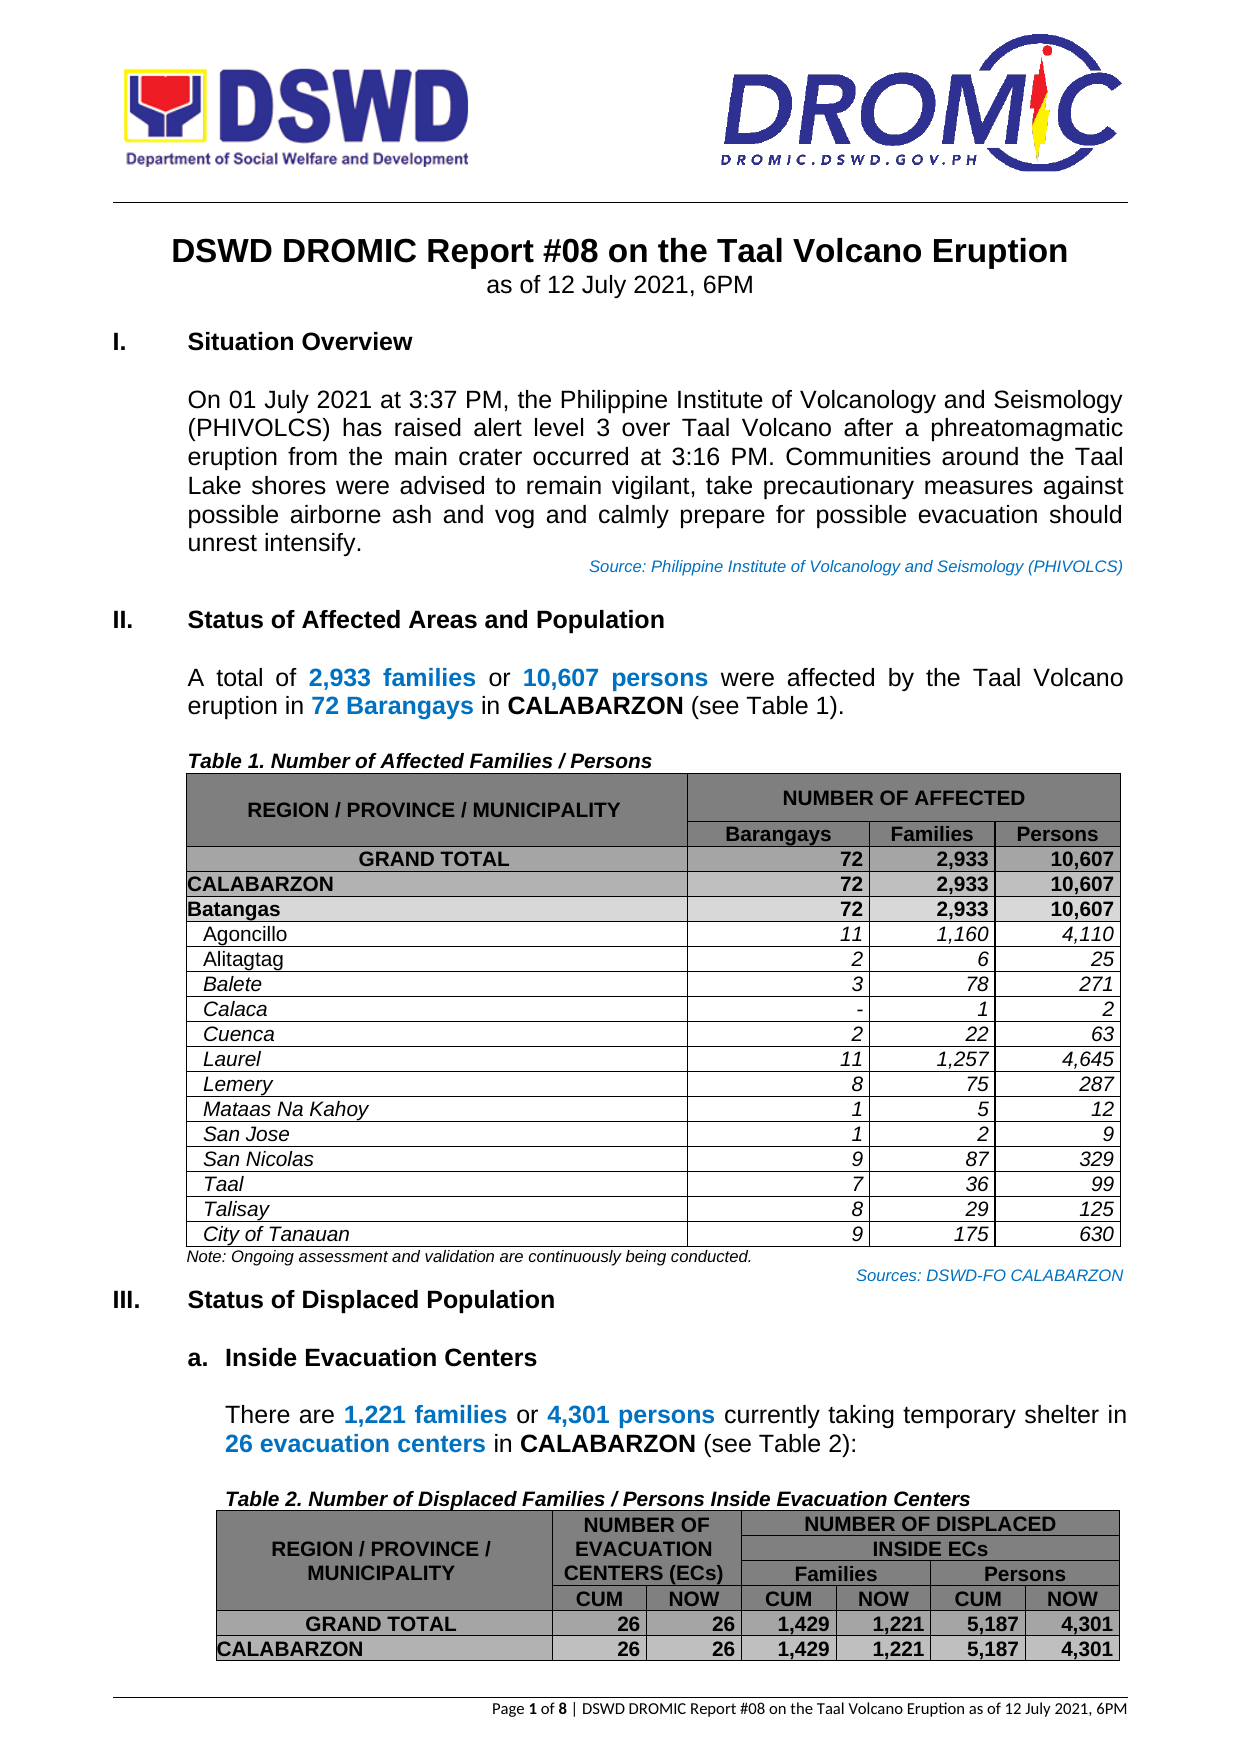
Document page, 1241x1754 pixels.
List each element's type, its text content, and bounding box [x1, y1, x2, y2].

table_cell 271 [996, 972, 1120, 996]
table_cell 12 [996, 1097, 1120, 1121]
table_cell NOW [837, 1586, 930, 1610]
table_cell 1,221 [837, 1611, 930, 1635]
text On 01 July 2021 at 3:37 PM, the Philippine Institute of Volcanology and Seismology (PHIVOLCS) has raised alert level 3 over Taal Volcano after a phreatomagmatic eruption from the main crater occurred at 3:16 PM. Communities around the Taal Lake shores were advised to remain vigilant, take precautionary measures against possible airborne ash and vog and calmly prepare for possible evacuation should unrest intensify. [187, 385, 1125, 557]
table_cell [187, 1047, 202, 1071]
table_cell 22 [870, 1022, 994, 1046]
list Table 2. Number of Displaced Families / Persons Inside Evacuation Centers [225, 1486, 1128, 1510]
table_cell 78 [870, 972, 994, 996]
table_cell City of Tanauan [202, 1222, 687, 1246]
text There are 1,221 families or 4,301 persons currently taking temporary shelter in 26 evacuation centers in CALABARZON (see Table 2): [225, 1400, 1128, 1458]
table_cell GRAND TOTAL [217, 1611, 552, 1635]
table_cell 26 [647, 1611, 741, 1635]
table_cell 2,933 [870, 897, 994, 921]
table_cell 125 [996, 1197, 1120, 1221]
table_header REGION / PROVINCE / MUNICIPALITY [187, 774, 687, 846]
table_cell 9 [688, 1147, 869, 1171]
table_cell Taal [202, 1172, 687, 1196]
table_cell NOW [1026, 1586, 1119, 1610]
table_header NUMBER OF DISPLACED [742, 1511, 1119, 1535]
table_cell 2 [996, 997, 1120, 1021]
table_cell 2,933 [870, 872, 994, 896]
table_cell 63 [996, 1022, 1120, 1046]
list A total of 2,933 families or 10,607 persons were affected by the Taal Volcano eruption in 72 Barangays in CALABARZON (see Table 1). [187, 663, 1125, 720]
table_cell 329 [996, 1147, 1120, 1171]
table_cell 26 [647, 1636, 741, 1660]
table_cell 1,429 [742, 1611, 836, 1635]
table_cell Persons [931, 1561, 1119, 1585]
table_cell 10,607 [996, 897, 1120, 921]
table_cell 10,607 [996, 847, 1120, 871]
table_cell [187, 1072, 202, 1096]
table_cell 72 [688, 897, 869, 921]
table_cell 1,160 [870, 922, 994, 946]
table_cell 75 [870, 1072, 994, 1096]
table_cell Cuenca [202, 1022, 687, 1046]
table_cell 6 [870, 947, 994, 971]
picture [713, 33, 1127, 171]
table_cell 4,301 [1026, 1636, 1119, 1660]
table_cell Laurel [202, 1047, 687, 1071]
table_cell [187, 1097, 202, 1121]
table_cell 175 [870, 1222, 994, 1246]
table_cell 11 [688, 1047, 869, 1071]
table_cell 36 [870, 1172, 994, 1196]
table_cell 29 [870, 1197, 994, 1221]
table_cell San Jose [202, 1122, 687, 1146]
table_cell CUM [742, 1586, 836, 1610]
picture [112, 65, 482, 172]
table_header NUMBER OF AFFECTED [688, 774, 1120, 821]
table_cell 287 [996, 1072, 1120, 1096]
table_cell 25 [996, 947, 1120, 971]
table_cell [187, 1022, 202, 1046]
table_cell INSIDE ECs [742, 1536, 1119, 1560]
table_cell [187, 1147, 202, 1171]
table_cell 1,429 [742, 1636, 836, 1660]
table_cell Balete [202, 972, 687, 996]
text Sources: DSWD-FO CALABARZON [142, 1266, 1125, 1285]
text as of 12 July 2021, 6PM [112, 270, 1128, 298]
table_cell [187, 1172, 202, 1196]
table_cell NOW [647, 1586, 741, 1610]
table_cell 5 [870, 1097, 994, 1121]
table_cell - [688, 997, 869, 1021]
table_cell 26 [553, 1611, 646, 1635]
table_cell Batangas [187, 897, 687, 921]
list Status of Displaced Population [112, 1285, 1128, 1314]
table_cell 3 [688, 972, 869, 996]
table_header REGION / PROVINCE / MUNICIPALITY [217, 1511, 552, 1610]
table_cell 2 [688, 947, 869, 971]
table_cell 26 [553, 1636, 646, 1660]
table_cell GRAND TOTAL [187, 847, 687, 871]
table_cell Lemery [202, 1072, 687, 1096]
table_cell Calaca [202, 997, 687, 1021]
table_cell 99 [996, 1172, 1120, 1196]
table_cell 5,187 [931, 1611, 1025, 1635]
table_cell Families [870, 822, 994, 846]
table_cell Agoncillo [202, 922, 687, 946]
table_cell 11 [688, 922, 869, 946]
table_cell 87 [870, 1147, 994, 1171]
list Situation Overview [112, 327, 1128, 356]
table_cell [187, 947, 202, 971]
table_cell 8 [688, 1072, 869, 1096]
table_cell 10,607 [996, 872, 1120, 896]
table_cell 72 [688, 872, 869, 896]
table_cell 630 [996, 1222, 1120, 1246]
table_cell CALABARZON [187, 872, 687, 896]
table_cell 4,645 [996, 1047, 1120, 1071]
table_cell 4,110 [996, 922, 1120, 946]
text Source: Philippine Institute of Volcanology and Seismology (PHIVOLCS) [112, 557, 1125, 576]
table_cell 5,187 [931, 1636, 1025, 1660]
table_cell 9 [996, 1122, 1120, 1146]
table_cell [187, 1222, 202, 1246]
table_cell [187, 1122, 202, 1146]
table_cell Barangays [688, 822, 869, 846]
table_cell 8 [688, 1197, 869, 1221]
table_cell Mataas Na Kahoy [202, 1097, 687, 1121]
table_header NUMBER OF EVACUATION CENTERS (ECs) [553, 1511, 741, 1585]
table_cell [187, 1197, 202, 1221]
table_cell CUM [553, 1586, 646, 1610]
table_cell San Nicolas [202, 1147, 687, 1171]
table_cell Persons [996, 822, 1120, 846]
table_cell 1,257 [870, 1047, 994, 1071]
table_cell 2 [688, 1022, 869, 1046]
table_cell Alitagtag [202, 947, 687, 971]
table_cell 1,221 [837, 1636, 930, 1660]
list Table 1. Number of Affected Families / Persons [157, 749, 1128, 773]
table_cell [187, 972, 202, 996]
table_cell 72 [688, 847, 869, 871]
table_cell [187, 997, 202, 1021]
table_cell 7 [688, 1172, 869, 1196]
table_cell CALABARZON [217, 1636, 552, 1660]
table_cell CUM [931, 1586, 1025, 1610]
table_cell 2,933 [870, 847, 994, 871]
table_cell Families [742, 1561, 930, 1585]
text Note: Ongoing assessment and validation are continuously being conducted. [186, 1247, 1125, 1266]
table_cell Talisay [202, 1197, 687, 1221]
text DSWD DROMIC Report #08 on the Taal Volcano Eruption [112, 231, 1128, 270]
table_cell 1 [688, 1122, 869, 1146]
table_cell 9 [688, 1222, 869, 1246]
table_cell 4,301 [1026, 1611, 1119, 1635]
table_cell 1 [688, 1097, 869, 1121]
table_cell 2 [870, 1122, 994, 1146]
list Inside Evacuation Centers [187, 1343, 1128, 1371]
table_cell [187, 922, 202, 946]
list Status of Affected Areas and Population [112, 605, 1128, 634]
table_cell 1 [870, 997, 994, 1021]
